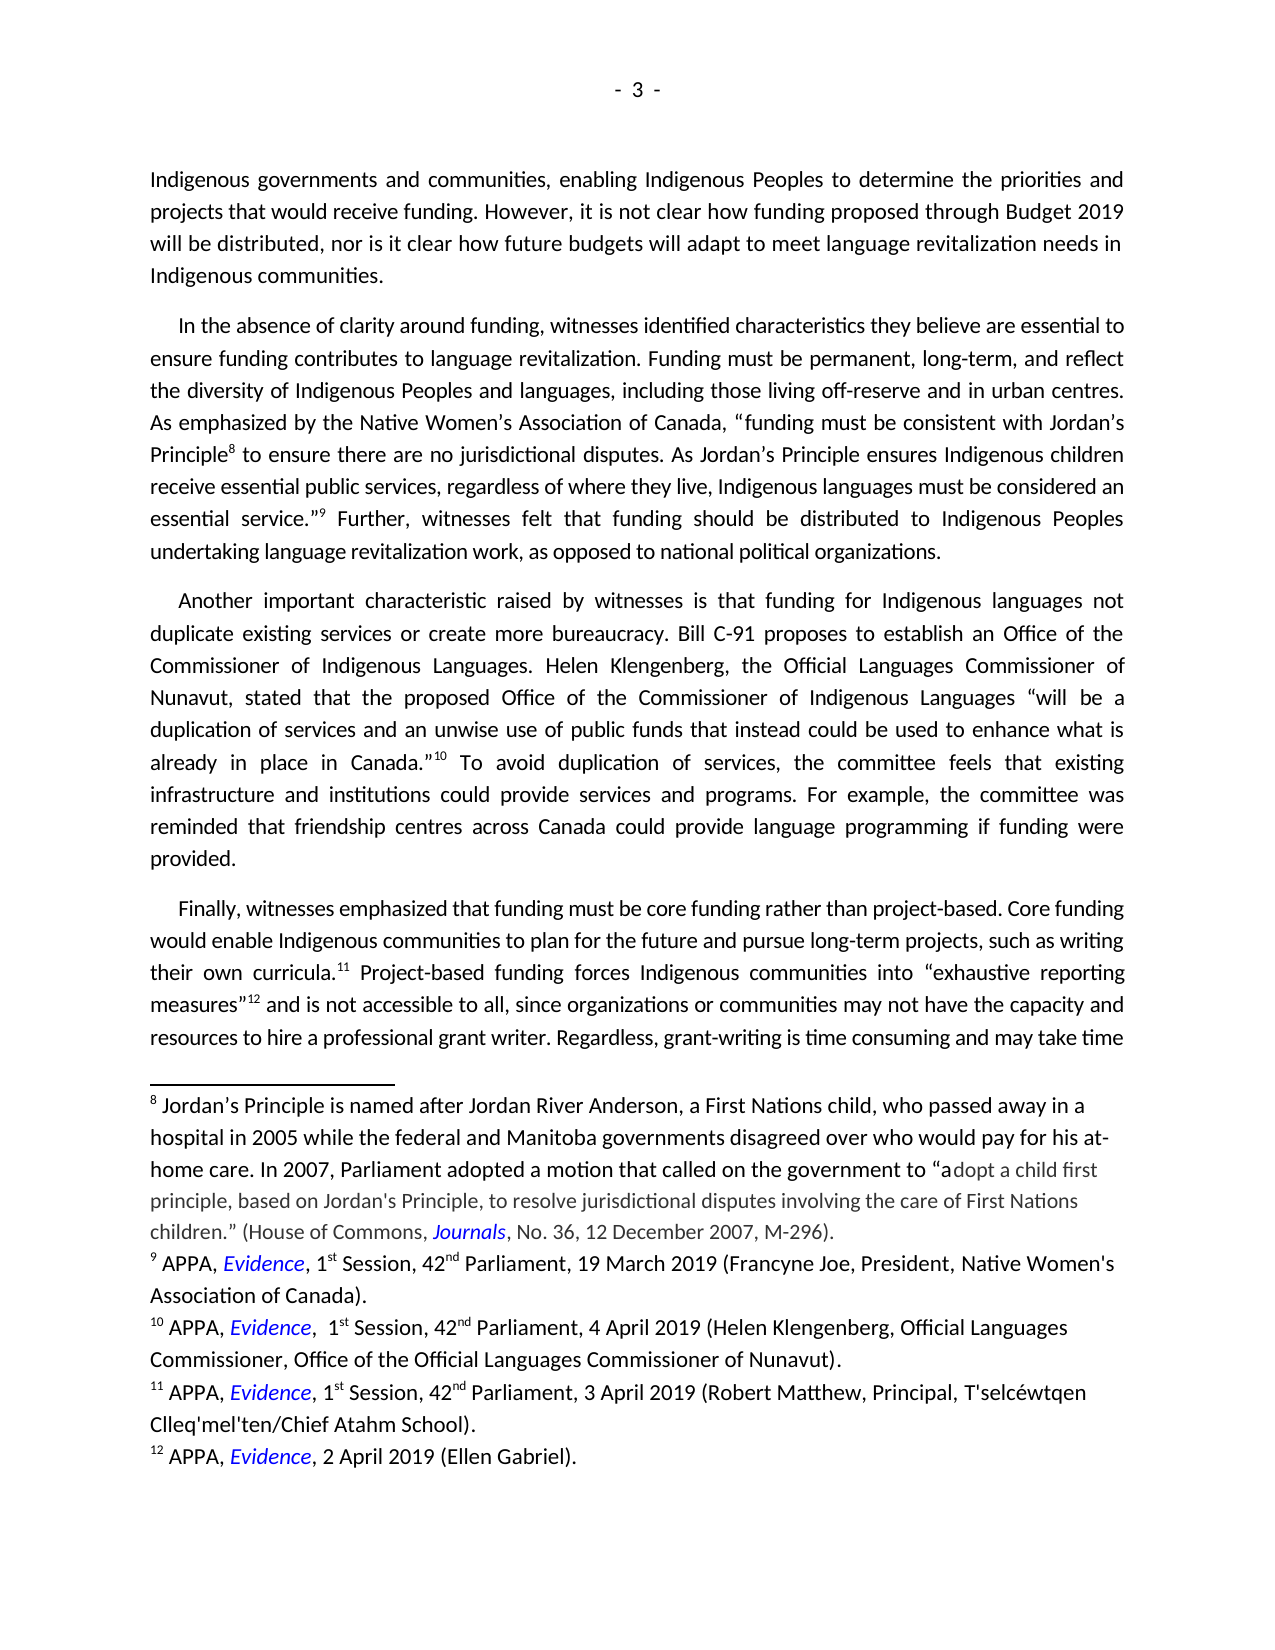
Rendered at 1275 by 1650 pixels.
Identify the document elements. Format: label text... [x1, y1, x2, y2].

text Another important characteristic raised by witnesses is that funding for Indigenous languages not duplicate existing services or create more bureaucracy. Bill C-91 proposes to establish an Office of the Commissioner of Indigenous Languages. Helen Klengenberg, the Official Languages Commissioner of Nunavut, stated that the proposed Office of the Commissioner of Indigenous Languages “will be a duplication of services and an unwise use of public funds that instead could be used to enhance what is already in place in Canada.” To avoid duplication of services, the committee feels that existing infrastructure and institutions could provide services and programs. For example, the committee was reminded that friendship centres across Canada could provide language programming if funding were provided. [150, 587, 1125, 872]
text Finally, witnesses emphasized that funding must be core funding rather than project-based. Core funding would enable Indigenous communities to plan for the future and pursue long-term projects, such as writing their own curricula. Project-based funding forces Indigenous communities into “exhaustive reporting measures” and is not accessible to all, since organizations or communities may not have the capacity and resources to hire a professional grant writer. Regardless, grant-writing is time consuming and may take time away from program delivery. At T'selcéwtqen Clleq'mel'ten, a Secwepemc immersion school in British Columbia, the principal prepares grant proposals, diverting time from preparing educational plans and further land-based research. Project-based funding, offered on a year-to-year basis, does not enable Indigenous communities to develop their own curricula, plan for future projects, or retain staff. [150, 894, 1125, 1051]
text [150, 165, 1125, 289]
text In the absence of clarity around funding, witnesses identified characteristics they believe are essential to ensure funding contributes to language revitalization. Funding must be permanent, long-term, and reflect the diversity of Indigenous Peoples and languages, including those living off-reserve and in urban centres. As emphasized by the Native Women’s Association of Canada, “funding must be consistent with Jordan’s Principle to ensure there are no jurisdictional disputes. As Jordan’s Principle ensures Indigenous children receive essential public services, regardless of where they live, Indigenous languages must be considered an essential service.” Further, witnesses felt that funding should be distributed to Indigenous Peoples undertaking language revitalization work, as opposed to national political organizations. [150, 311, 1125, 565]
